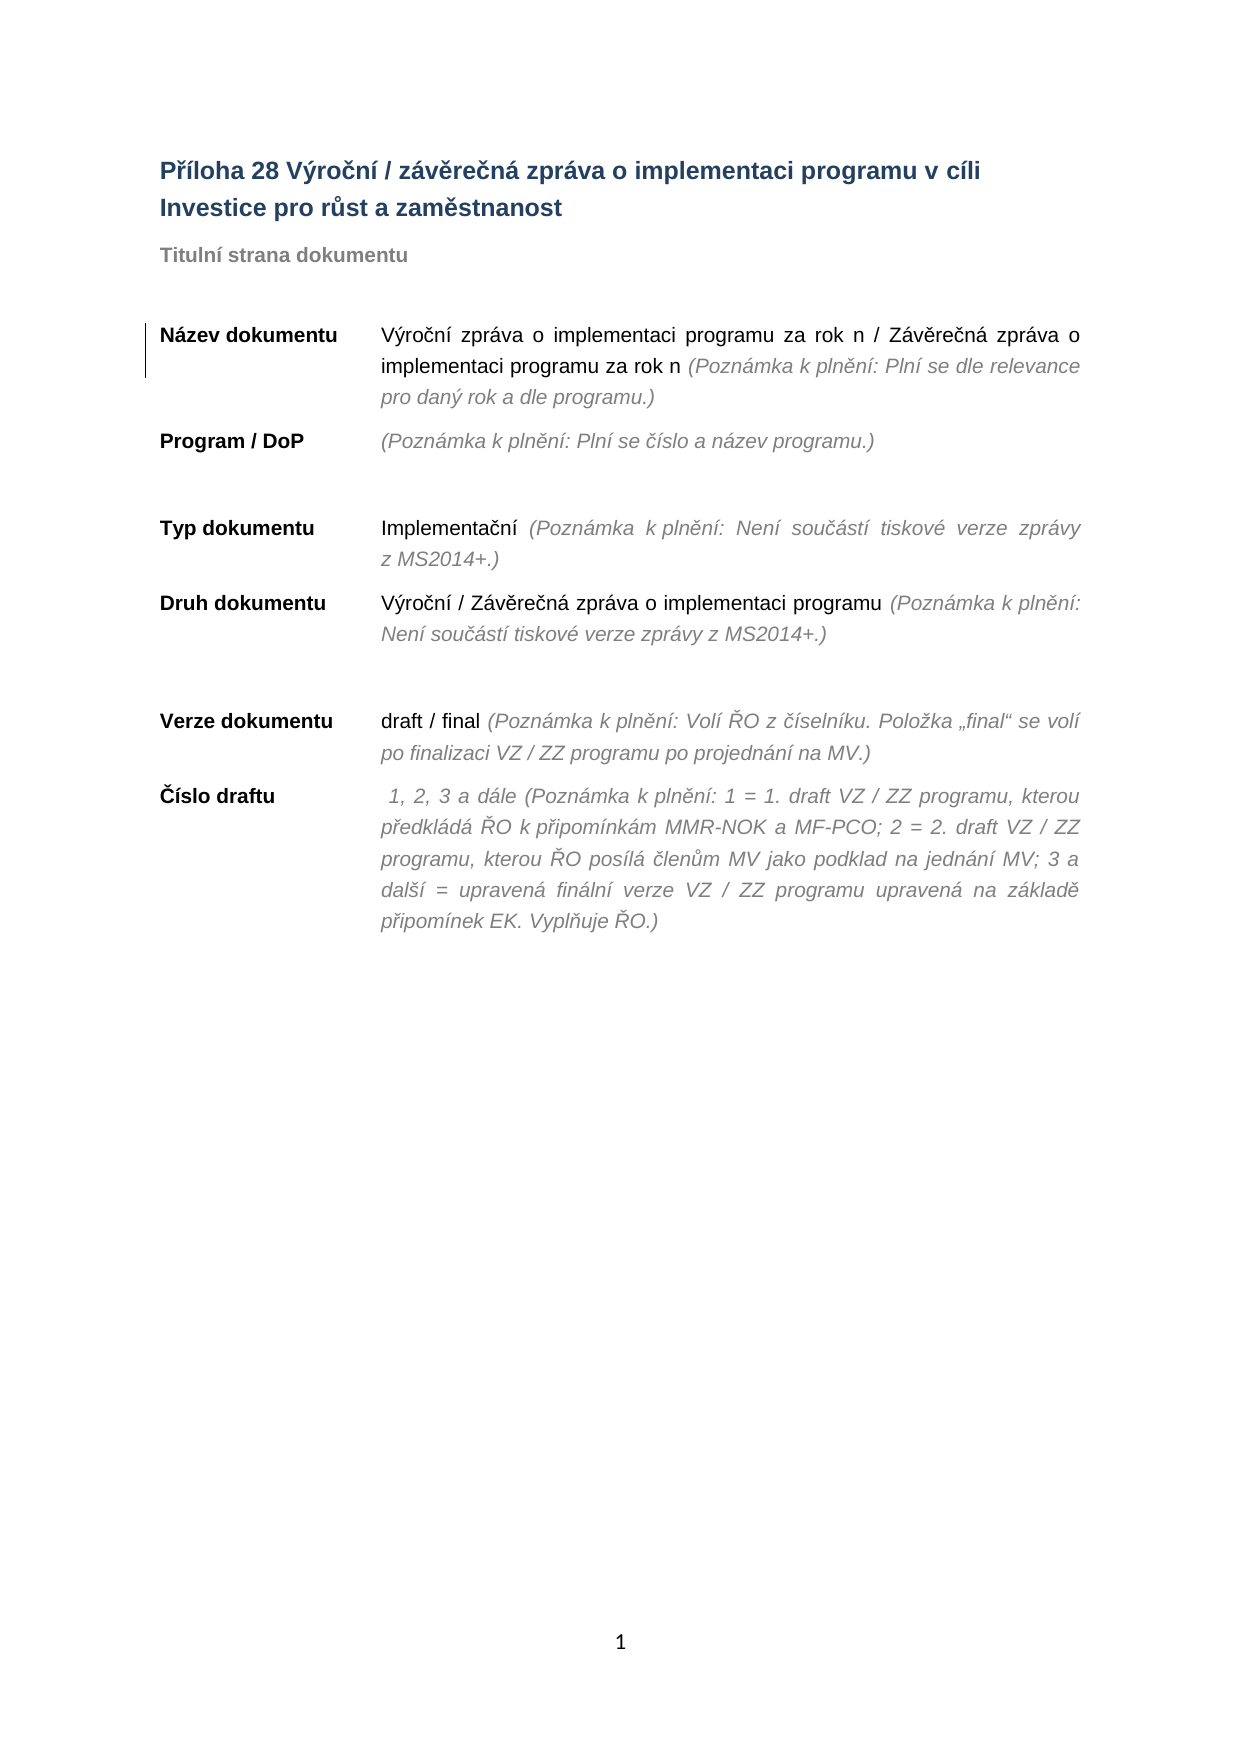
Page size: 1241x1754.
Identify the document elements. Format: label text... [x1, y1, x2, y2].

text Titulní strana dokumentu [159, 243, 1081, 267]
text Název dokumentu Výroční zpráva o implementaci programu za rok n / Závěrečná zpráva oimplementaci programu za rok n (Poznámka k plnění: Plní se dle relevance pro daný rok a dle programu.) [159, 323, 1081, 409]
text Číslo draftu 1, 2, 3 a dále (Poznámka k plnění: 1 = 1. draft VZ / ZZ programu, kterou předkládá ŘO k připomínkám MMR-NOK a MF-PCO; 2 = 2. draft VZ / ZZ programu, kterou ŘO posílá členům MV jako podklad na jednání MV; 3 a další = upravená finální verze VZ / ZZ programu upravená na základě připomínek EK. Vyplňuje ŘO.) [159, 784, 1081, 933]
text Druh dokumentu Výroční / Závěrečná zpráva o implementaci programu (Poznámka k plnění: Není součástí tiskové verze zprávy z MS2014+.) [159, 591, 1081, 646]
text Program / DoP (Poznámka k plnění: Plní se číslo a název programu.) [159, 429, 1081, 453]
text Typ dokumentu Implementační (Poznámka k plnění: Není součástí tiskové verze zprávy z MS2014+.) [159, 516, 1081, 571]
text Verze dokumentu draft / final (Poznámka k plnění: Volí ŘO z číselníku. Položka „final“ se volí po finalizaci VZ / ZZ programu po projednání na MV.) [159, 709, 1081, 764]
text Příloha 28 Výroční / závěrečná zpráva o implementaci programu v cíli Investice pro růst a zaměstnanost [159, 156, 1081, 222]
